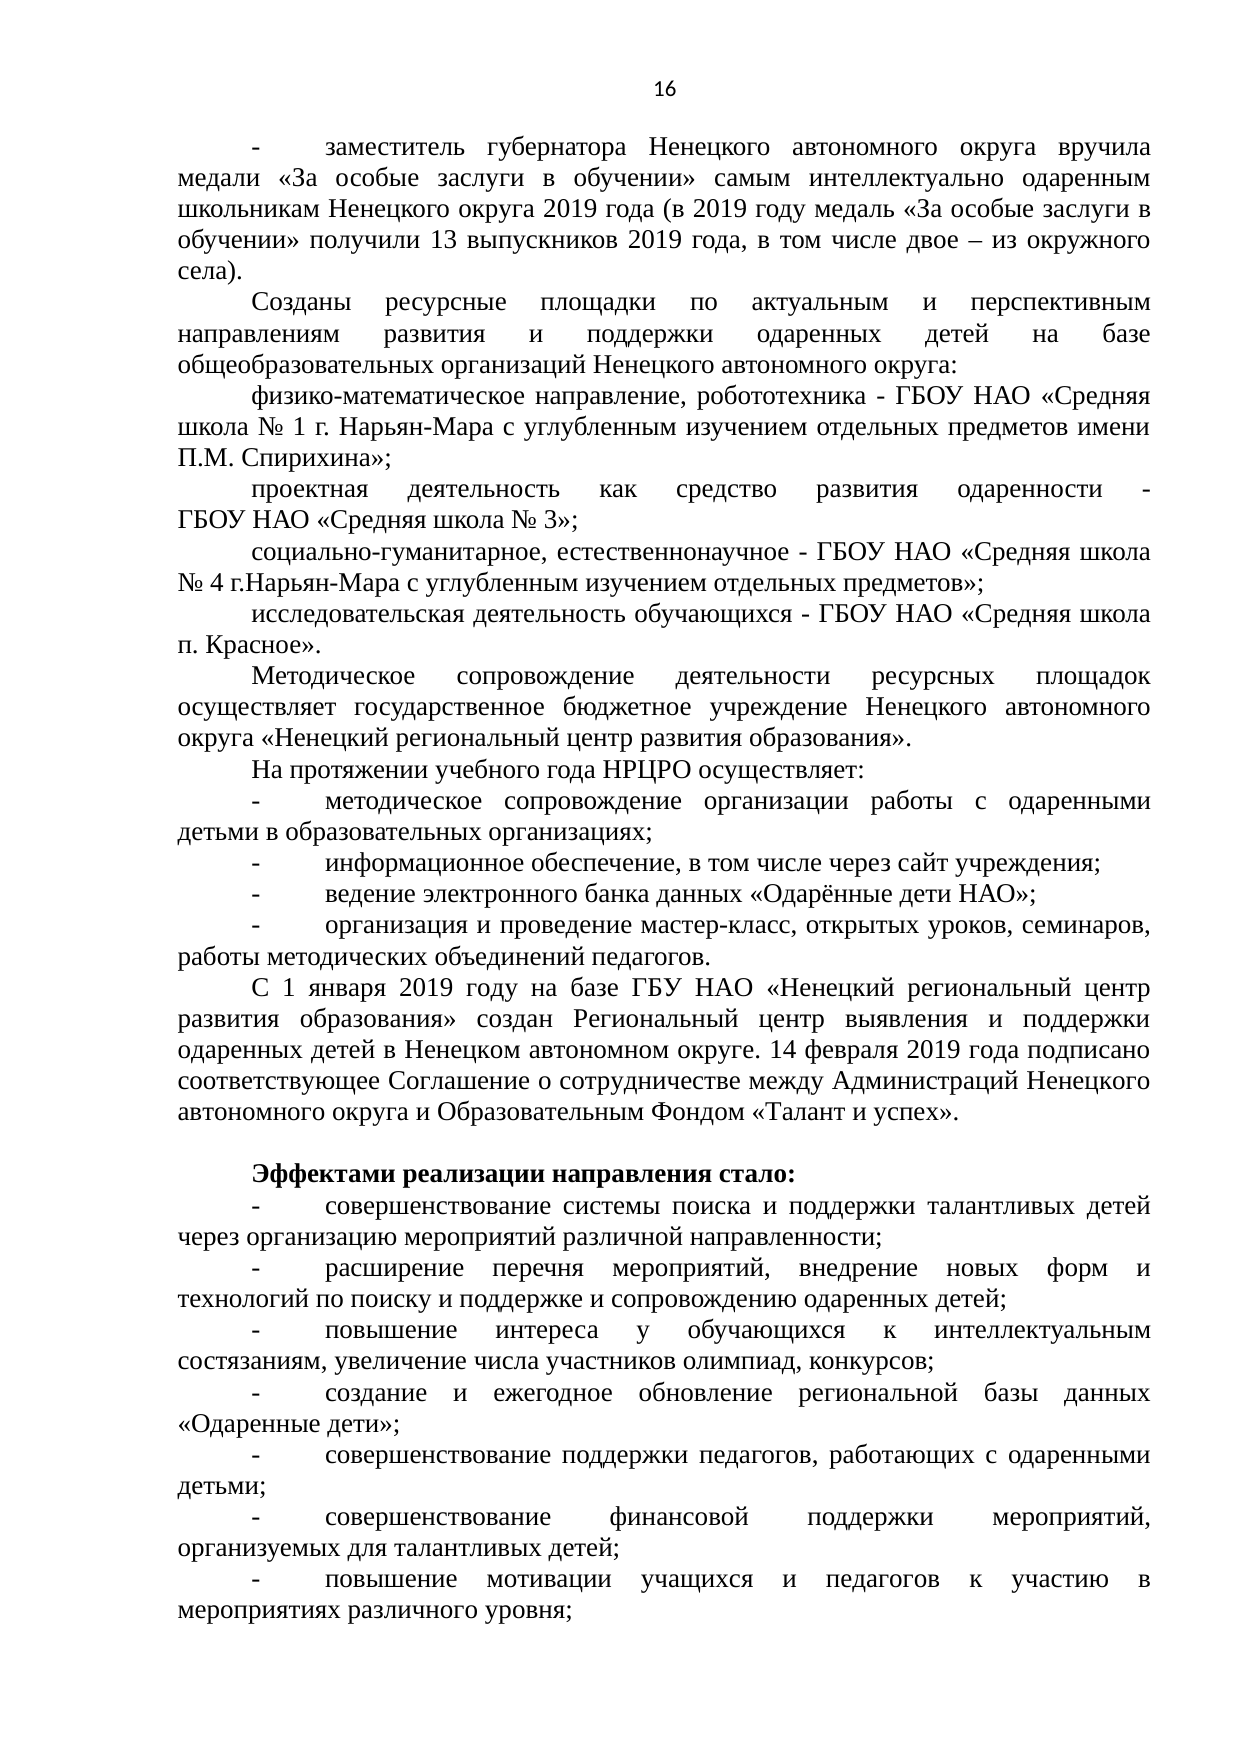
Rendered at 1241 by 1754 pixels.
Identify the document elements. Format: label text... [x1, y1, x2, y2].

text С 1 января 2019 году на базе ГБУ НАО «Ненецкий региональный центр развития образования» создан Региональный центр выявления и поддержки одаренных детей в Ненецком автономном округе. 14 февраля 2019 года подписано соответствующее Соглашение о сотрудничестве между Администраций Ненецкого автономного округа и Образовательным Фондом «Талант и успех». [177, 971, 1152, 1126]
list совершенствование системы поиска и поддержки талантливых детей через организацию мероприятий различной направленности; [177, 1189, 1152, 1251]
text Эффектами реализации направления стало: [177, 1158, 1152, 1189]
list ведение электронного банка данных «Одарённые дети НАО»; [177, 877, 1152, 908]
text Созданы ресурсные площадки по актуальным и перспективным направлениям развития и поддержки одаренных детей на базе общеобразовательных организаций Ненецкого автономного округа: [177, 286, 1152, 379]
list информационное обеспечение, в том числе через сайт учреждения; [177, 846, 1152, 877]
list организация и проведение мастер-класс, открытых уроков, семинаров, работы методических объединений педагогов. [177, 908, 1152, 971]
list заместитель губернатора Ненецкого автономного округа вручила медали «За особые заслуги в обучении» самым интеллектуально одаренным школьникам Ненецкого округа 2019 года (в 2019 году медаль «За особые заслуги в обучении» получили 13 выпускников 2019 года, в том числе двое – из окружного села). [177, 130, 1152, 286]
text физико-математическое направление, робототехника - ГБОУ НАО «Средняя школа № 1 г. Нарьян-Мара с углубленным изучением отдельных предметов имени П.М. Спирихина»; [177, 379, 1152, 472]
text исследовательская деятельность обучающихся - ГБОУ НАО «Средняя школа п. Красное». [177, 597, 1152, 659]
text На протяжении учебного года НРЦРО осуществляет: [177, 753, 1152, 784]
text Методическое сопровождение деятельности ресурсных площадок осуществляет государственное бюджетное учреждение Ненецкого автономного округа «Ненецкий региональный центр развития образования». [177, 659, 1152, 753]
list повышение мотивации учащихся и педагогов к участию в мероприятиях различного уровня; [177, 1562, 1152, 1625]
list создание и ежегодное обновление региональной базы данных «Одаренные дети»; [177, 1376, 1152, 1438]
list повышение интереса у обучающихся к интеллектуальным состязаниям, увеличение числа участников олимпиад, конкурсов; [177, 1313, 1152, 1376]
list расширение перечня мероприятий, внедрение новых форм и технологий по поиску и поддержке и сопровождению одаренных детей; [177, 1251, 1152, 1313]
list совершенствование поддержки педагогов, работающих с одаренными детьми; [177, 1438, 1152, 1500]
list методическое сопровождение организации работы с одаренными детьми в образовательных организациях; [177, 784, 1152, 846]
list совершенствование финансовой поддержки мероприятий, организуемых для талантливых детей; [177, 1500, 1152, 1562]
text проектная деятельность как средство развития одаренности - ГБОУ НАО «Средняя школа № 3»; [177, 472, 1152, 535]
text социально-гуманитарное, естественнонаучное - ГБОУ НАО «Средняя школа № 4 г.Нарьян-Мара с углубленным изучением отдельных предметов»; [177, 535, 1152, 597]
